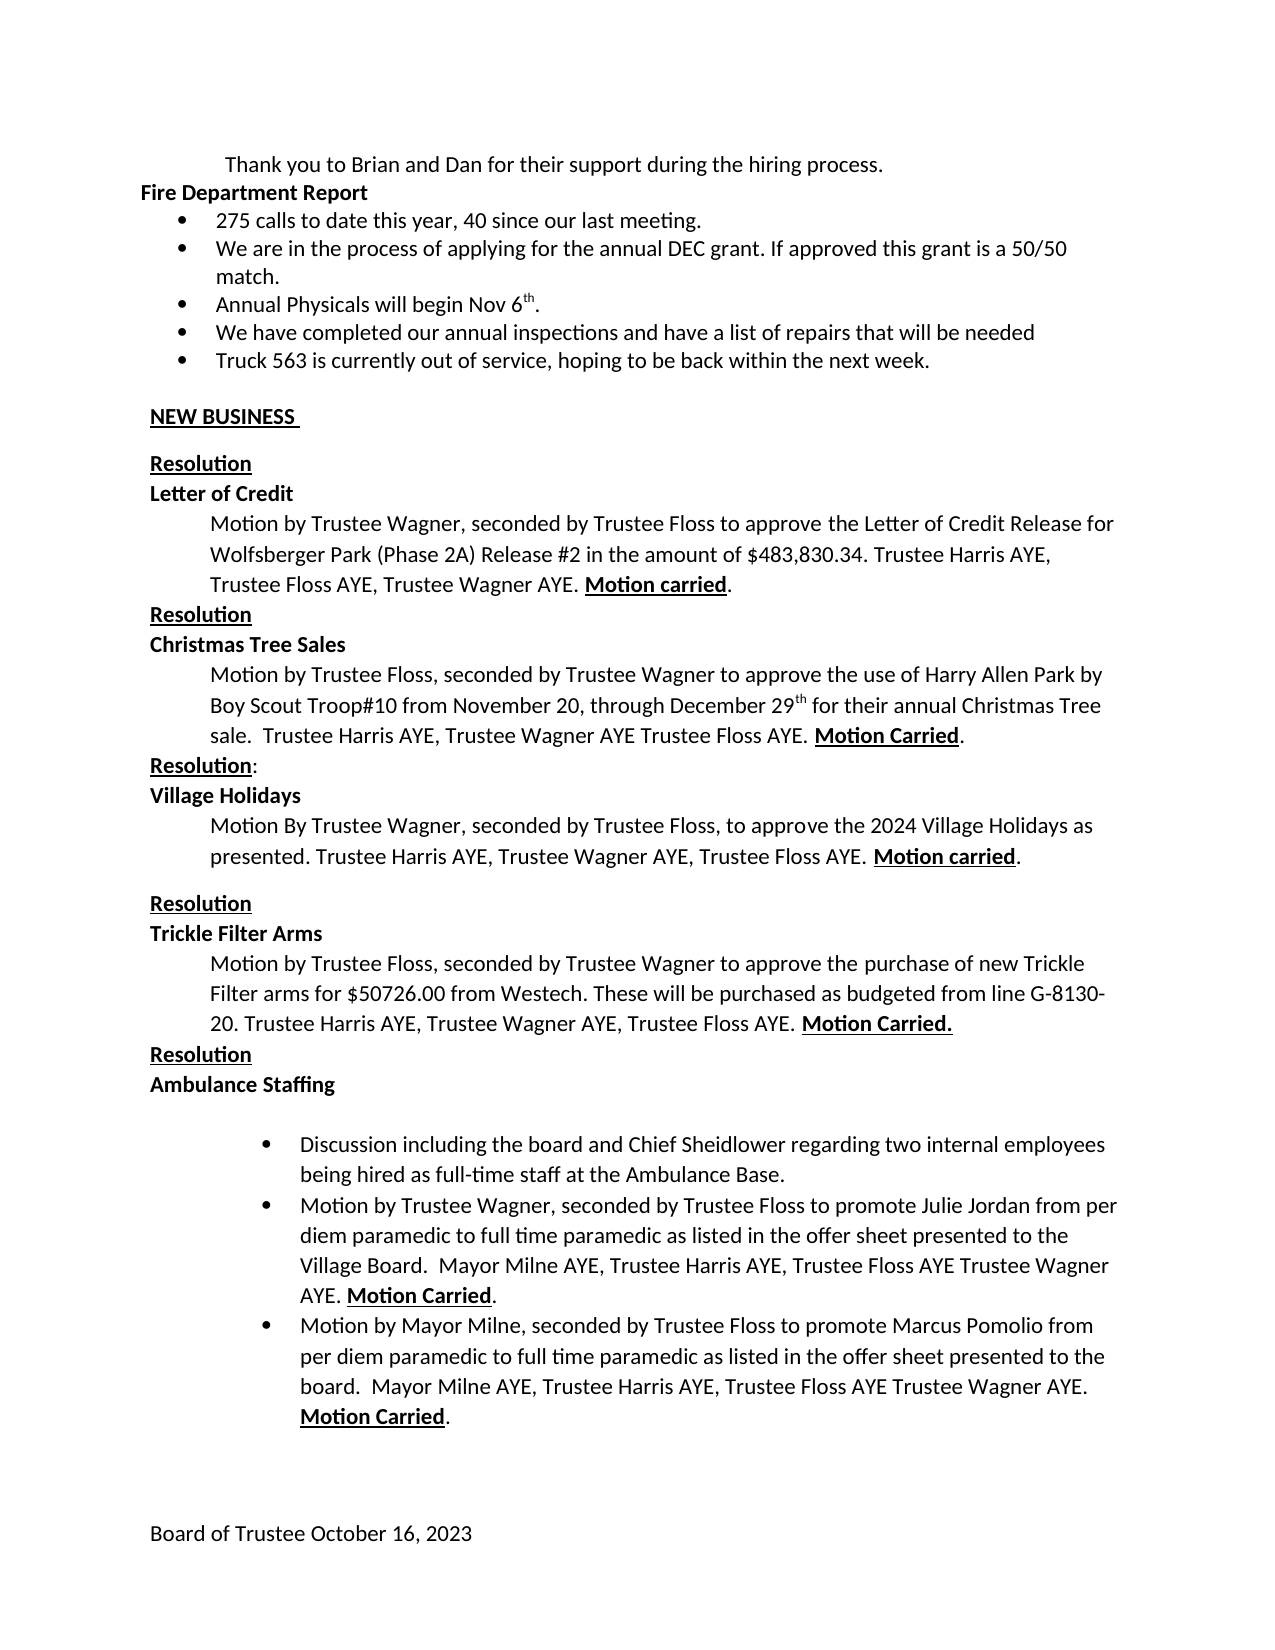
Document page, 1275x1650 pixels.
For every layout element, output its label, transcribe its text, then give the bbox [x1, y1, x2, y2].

list Motion by Trustee Floss, seconded by Trustee Wagner to approve the use of Harry Allen Park by Boy Scout Troop#10 from November 20, through December 29th for their annual Christmas Tree sale. Trustee Harris AYE, Trustee Wagner AYE Trustee Floss AYE. Motion Carried. [210, 661, 1125, 749]
text Village Holidays [150, 781, 1125, 809]
list 275 calls to date this year, 40 since our last meeting. [178, 206, 1125, 234]
text Ambulance Staffing [150, 1070, 1125, 1098]
list Motion by Trustee Wagner, seconded by Trustee Floss to promote Julie Jordan from per diem paramedic to full time paramedic as listed in the offer sheet presented to the Village Board. Mayor Milne AYE, Trustee Harris AYE, Trustee Floss AYE Trustee Wagner AYE. Motion Carried. [262, 1191, 1125, 1309]
text Resolution [150, 600, 1125, 628]
text Christmas Tree Sales [150, 630, 1125, 658]
text Resolution: [150, 751, 1125, 779]
text Thank you to Brian and Dan for their support during the hiring process. [225, 150, 1125, 178]
text Letter of Credit [150, 479, 1125, 507]
text Resolution [150, 1040, 1125, 1068]
text NEW BUSINESS [150, 402, 1125, 430]
list Motion by Mayor Milne, seconded by Trustee Floss to promote Marcus Pomolio from per diem paramedic to full time paramedic as listed in the offer sheet presented to the board. Mayor Milne AYE, Trustee Harris AYE, Trustee Floss AYE Trustee Wagner AYE. Motion Carried. [262, 1312, 1125, 1430]
list Motion by Trustee Wagner, seconded by Trustee Floss to approve the Letter of Credit Release for Wolfsberger Park (Phase 2A) Release #2 in the amount of $483,830.34. Trustee Harris AYE, Trustee Floss AYE, Trustee Wagner AYE. Motion carried. [210, 509, 1125, 598]
text Fire Department Report [141, 178, 1125, 206]
text Trickle Filter Arms [150, 919, 1125, 947]
list Truck 563 is currently out of service, hoping to be back within the next week. [178, 346, 1125, 374]
text Resolution [150, 449, 1125, 477]
list We are in the process of applying for the annual DEC grant. If approved this grant is a 50/50 match. [178, 234, 1125, 290]
list Discussion including the board and Chief Sheidlower regarding two internal employees being hired as full-time staff at the Ambulance Base. [262, 1130, 1125, 1188]
list We have completed our annual inspections and have a list of repairs that will be needed [178, 318, 1125, 346]
list Motion By Trustee Wagner, seconded by Trustee Floss, to approve the 2024 Village Holidays as presented. Trustee Harris AYE, Trustee Wagner AYE, Trustee Floss AYE. Motion carried. [210, 812, 1125, 870]
list Annual Physicals will begin Nov 6th. [178, 290, 1125, 318]
text Resolution [150, 889, 1125, 917]
list Motion by Trustee Floss, seconded by Trustee Wagner to approve the purchase of new Trickle Filter arms for $50726.00 from Westech. These will be purchased as budgeted from line G-8130-20. Trustee Harris AYE, Trustee Wagner AYE, Trustee Floss AYE. Motion Carried. [210, 949, 1125, 1037]
